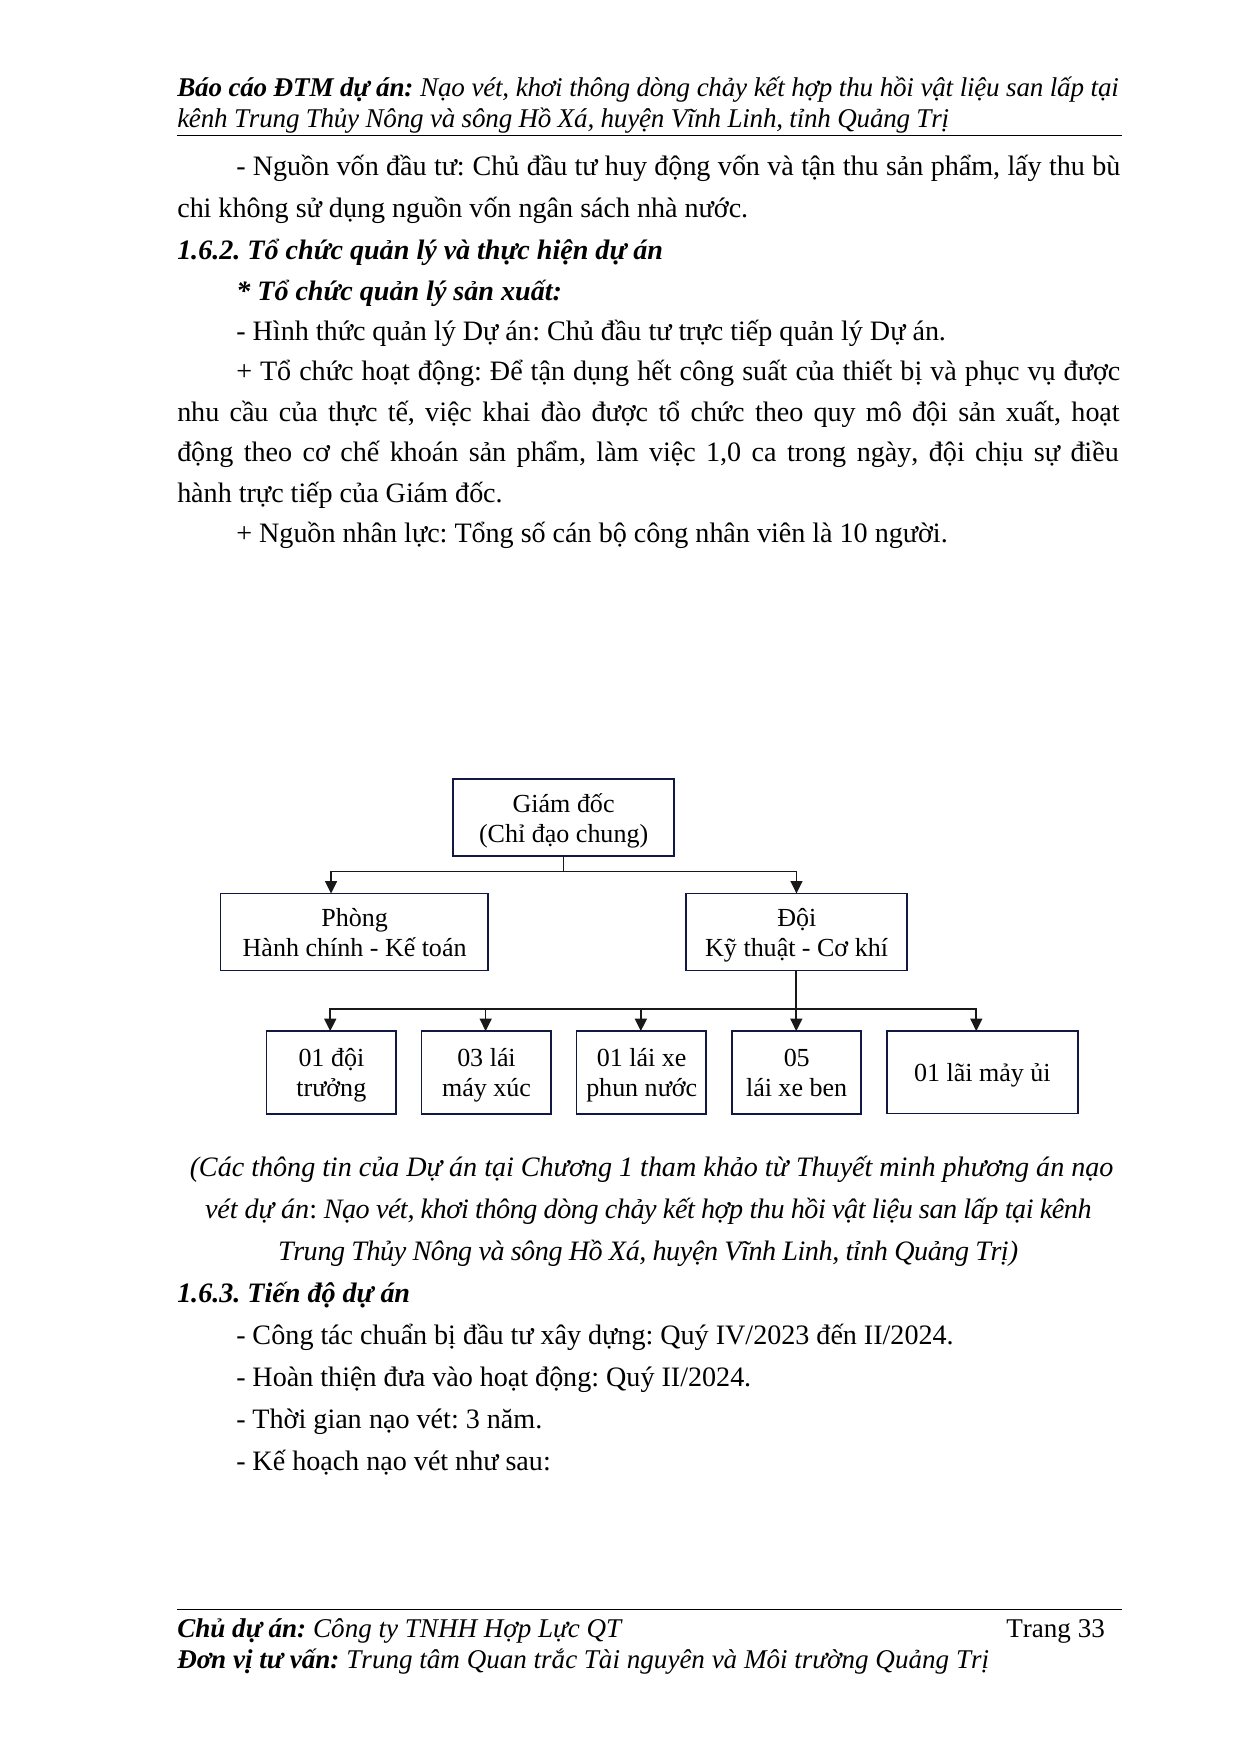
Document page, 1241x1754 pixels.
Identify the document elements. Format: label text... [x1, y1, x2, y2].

text - Nguồn vốn đầu tư: Chủ đầu tư huy động vốn và tận thu sản phẩm, lấy thu bù chi không sử dụng nguồn vốn ngân sách nhà nước. [177, 149, 1122, 223]
subtitle 1.6.2. Tổ chức quản lý và thực hiện dự án [177, 233, 1122, 266]
text + Nguồn nhân lực: Tổng số cán bộ công nhân viên là 10 người. [177, 516, 1122, 548]
text - Hoàn thiện đưa vào hoạt động: Quý II/2024. [177, 1360, 1122, 1393]
text - Công tác chuẩn bị đầu tư xây dựng: Quý IV/2023 đến II/2024. [177, 1318, 1122, 1351]
subtitle 1.6.3. Tiến độ dự án [177, 1276, 1122, 1308]
text - Thời gian nạo vét: 3 năm. [177, 1402, 1122, 1435]
text - Kế hoạch nạo vét như sau: [177, 1444, 1122, 1477]
text * Tổ chức quản lý sản xuất: [177, 273, 1122, 306]
text + Tổ chức hoạt động: Để tận dụng hết công suất của thiết bị và phục vụ được nhu cầu của thực tế, việc khai đào được tổ chức theo quy mô đội sản xuất, hoạt động theo cơ chế khoán sản phẩm, làm việc 1,0 ca trong ngày, đội chịu sự điều hành trực tiếp của Giám đốc. [177, 354, 1122, 508]
text - Hình thức quản lý Dự án: Chủ đầu tư trực tiếp quản lý Dự án. [177, 314, 1122, 346]
text (Các thông tin của Dự án tại Chương 1 tham khảo từ Thuyết minh phương án nạo vét dự án: Nạo vét, khơi thông dòng chảy kết hợp thu hồi vật liệu san lấp tại kênh Trung Thủy Nông và sông Hồ Xá, huyện Vĩnh Linh, tỉnh Quảng Trị) [177, 1150, 1122, 1266]
